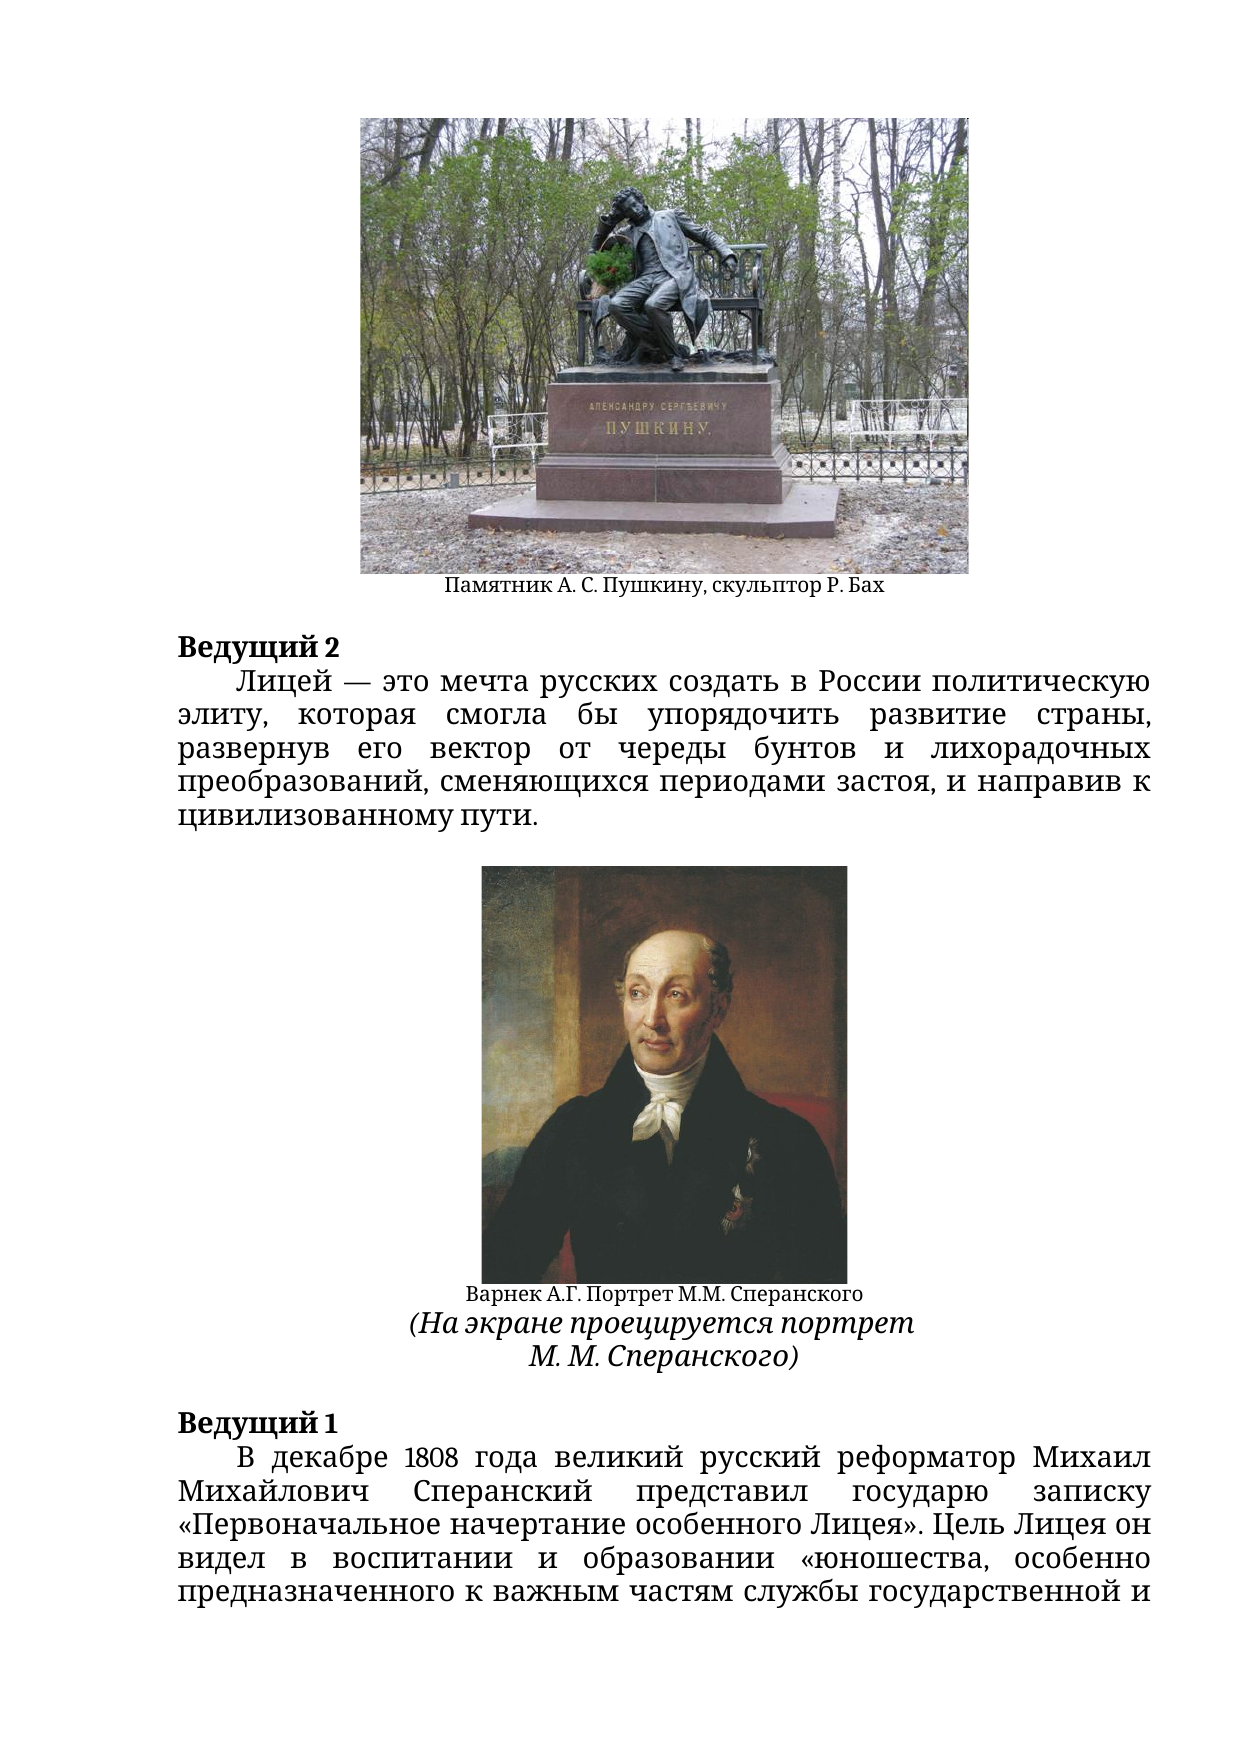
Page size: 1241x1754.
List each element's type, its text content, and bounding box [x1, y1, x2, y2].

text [177, 1441, 1152, 1609]
picture [481, 866, 848, 1284]
text Ведущий 1 [177, 1408, 1152, 1441]
text Лицей — это мечта русских создать в России политическую элиту, которая смогла бы упорядочить развитие страны, развернув его вектор от череды бунтов и лихорадочных преобразований, сменяющихся периодами застоя, и направив к цивилизованному пути. [177, 665, 1152, 832]
text (На экране проецируется портрет М. М. Сперанского) [177, 1307, 1152, 1374]
picture [360, 118, 969, 574]
text Памятник А. С. Пушкину, скульптор Р. Бах [177, 574, 1152, 598]
text Варнек А.Г. Портрет М.М. Сперанского [177, 1283, 1152, 1307]
text Ведущий 2 [177, 631, 1152, 665]
